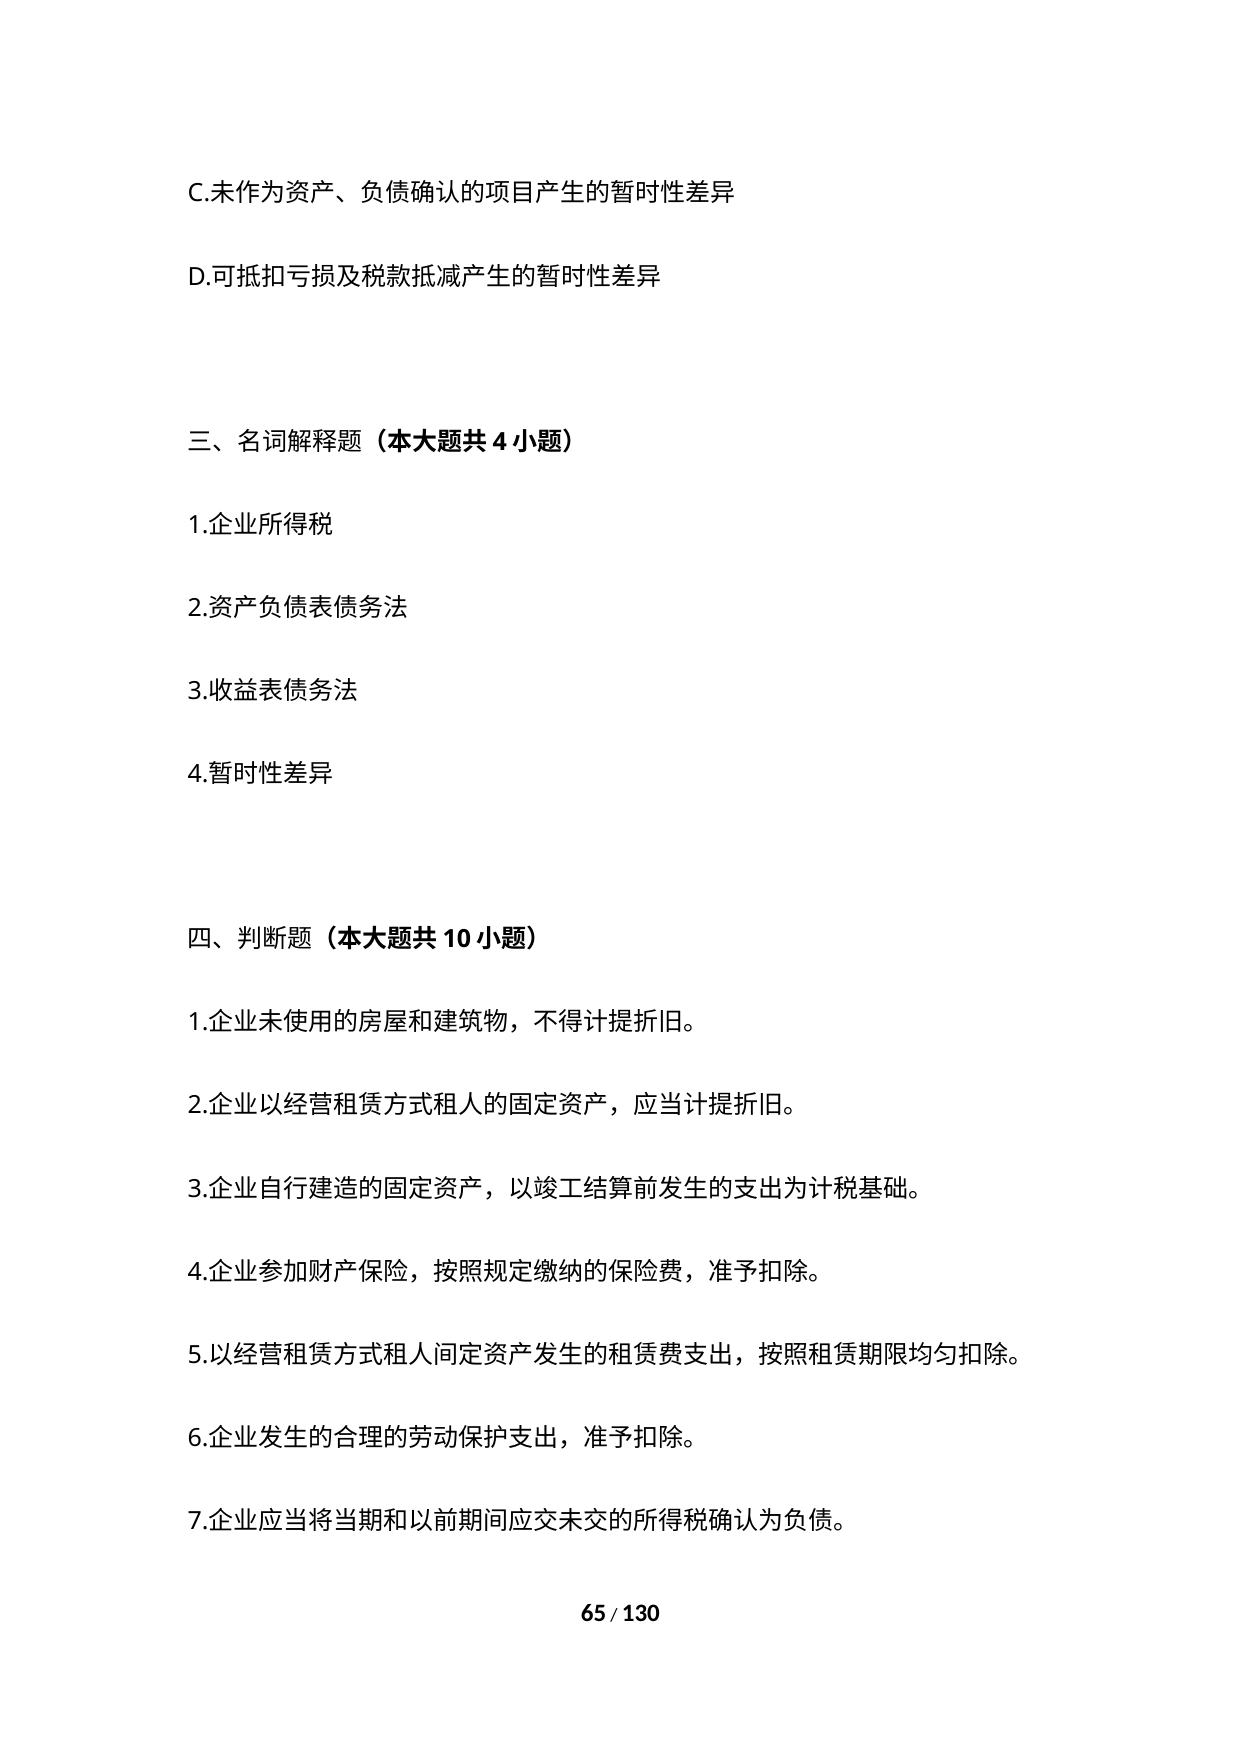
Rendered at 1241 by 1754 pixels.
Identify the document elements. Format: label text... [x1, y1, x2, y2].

text C.未作为资产、负债确认的项目产生的暂时性差异 [187, 158, 1053, 223]
text 三、名词解释题（本大题共4小题） [187, 407, 1053, 472]
text 1.企业所得税 [187, 490, 1053, 555]
text 6.企业发生的合理的劳动保护支出，准予扣除。 [187, 1403, 1053, 1468]
text 2.资产负债表债务法 [187, 573, 1053, 638]
text 3.收益表债务法 [187, 656, 1053, 721]
text 4.企业参加财产保险，按照规定缴纳的保险费，准予扣除。 [187, 1237, 1053, 1302]
text 7.企业应当将当期和以前期间应交未交的所得税确认为负债。 [187, 1486, 1053, 1551]
text 四、判断题（本大题共10小题） [187, 904, 1053, 969]
text 5.以经营租赁方式租人间定资产发生的租赁费支出，按照租赁期限均匀扣除。 [187, 1320, 1053, 1385]
text 2.企业以经营租赁方式租人的固定资产，应当计提折旧。 [187, 1071, 1053, 1136]
text 1.企业未使用的房屋和建筑物，不得计提折旧。 [187, 987, 1053, 1052]
text D.可抵扣亏损及税款抵减产生的暂时性差异 [187, 242, 1053, 307]
text 4.暂时性差异 [187, 739, 1053, 804]
text 3.企业自行建造的固定资产，以竣工结算前发生的支出为计税基础。 [187, 1154, 1053, 1219]
